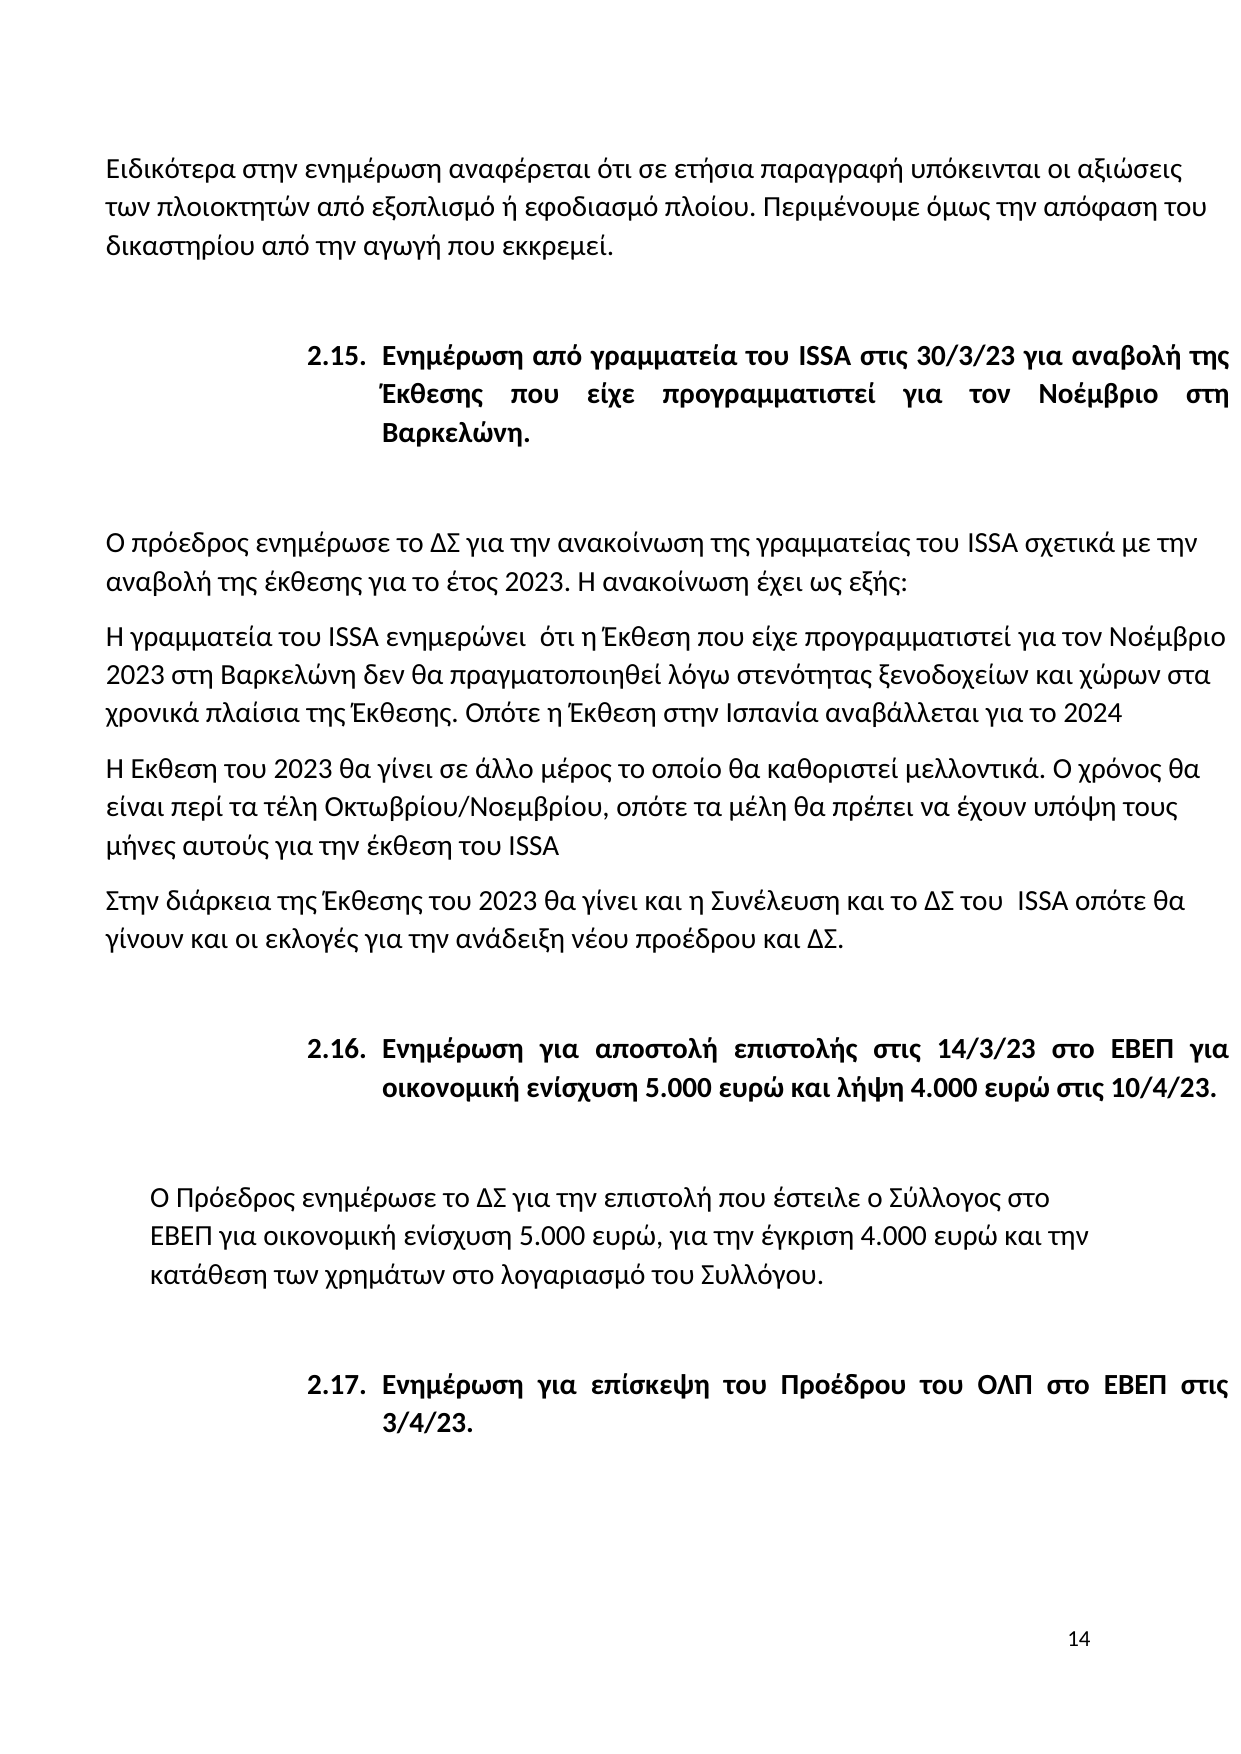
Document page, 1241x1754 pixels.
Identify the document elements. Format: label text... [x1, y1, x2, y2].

text Η γραμματεία του ISSA ενημερώνει ότι η Έκθεση που είχε προγραμματιστεί για τον Νοέμβριο 2023 στη Βαρκελώνη δεν θα πραγματοποιηθεί λόγω στενότητας ξενοδοχείων και χώρων στα χρονικά πλαίσια της Έκθεσης. Οπότε η Έκθεση στην Ισπανία αναβάλλεται για το 2024 [106, 618, 1230, 730]
list Ενημέρωση για αποστολή επιστολής στις 14/3/23 στο ΕΒΕΠ για οικονομική ενίσχυση 5.000 ευρώ και λήψη 4.000 ευρώ στις 10/4/23. [307, 1030, 1230, 1104]
text Ειδικότερα στην ενημέρωση αναφέρεται ότι σε ετήσια παραγραφή υπόκεινται οι αξιώσεις των πλοιοκτητών από εξοπλισμό ή εφοδιασμό πλοίου. Περιμένουμε όμως την απόφαση του δικαστηρίου από την αγωγή που εκκρεμεί. [106, 150, 1230, 262]
text Η Έκθεση του 2023 θα γίνει σε άλλο μέρος το οποίο θα καθοριστεί μελλοντικά. Ο χρόνος θα είναι περί τα τέλη Οκτωβρίου/Νοεμβρίου, οπότε τα μέλη θα πρέπει να έχουν υπόψη τους μήνες αυτούς για την έκθεση του ISSA [106, 750, 1230, 862]
text Στην διάρκεια της Έκθεσης του 2023 θα γίνει και η Συνέλευση και το ΔΣ του ISSA οπότε θα γίνουν και οι εκλογές για την ανάδειξη νέου προέδρου και ΔΣ. [106, 882, 1230, 956]
text Ο Πρόεδρος ενημέρωσε το ΔΣ για την επιστολή που έστειλε ο Σύλλογος στο ΕΒΕΠ για οικονομική ενίσχυση 5.000 ευρώ, για την έγκριση 4.000 ευρώ και την κατάθεση των χρημάτων στο λογαριασμό του Συλλόγου. [150, 1179, 1090, 1291]
list Ενημέρωση από γραμματεία του ISSA στις 30/3/23 για αναβολή της Έκθεσης που είχε προγραμματιστεί για τον Νοέμβριο στη Βαρκελώνη. [307, 337, 1230, 449]
list Ενημέρωση για επίσκεψη του Προέδρου του ΟΛΠ στο ΕΒΕΠ στις 3/4/23. [307, 1366, 1230, 1440]
text Ο πρόεδρος ενημέρωσε το ΔΣ για την ανακοίνωση της γραμματείας του ISSA σχετικά με την αναβολή της έκθεσης για το έτος 2023. Η ανακοίνωση έχει ως εξής: [106, 524, 1230, 598]
